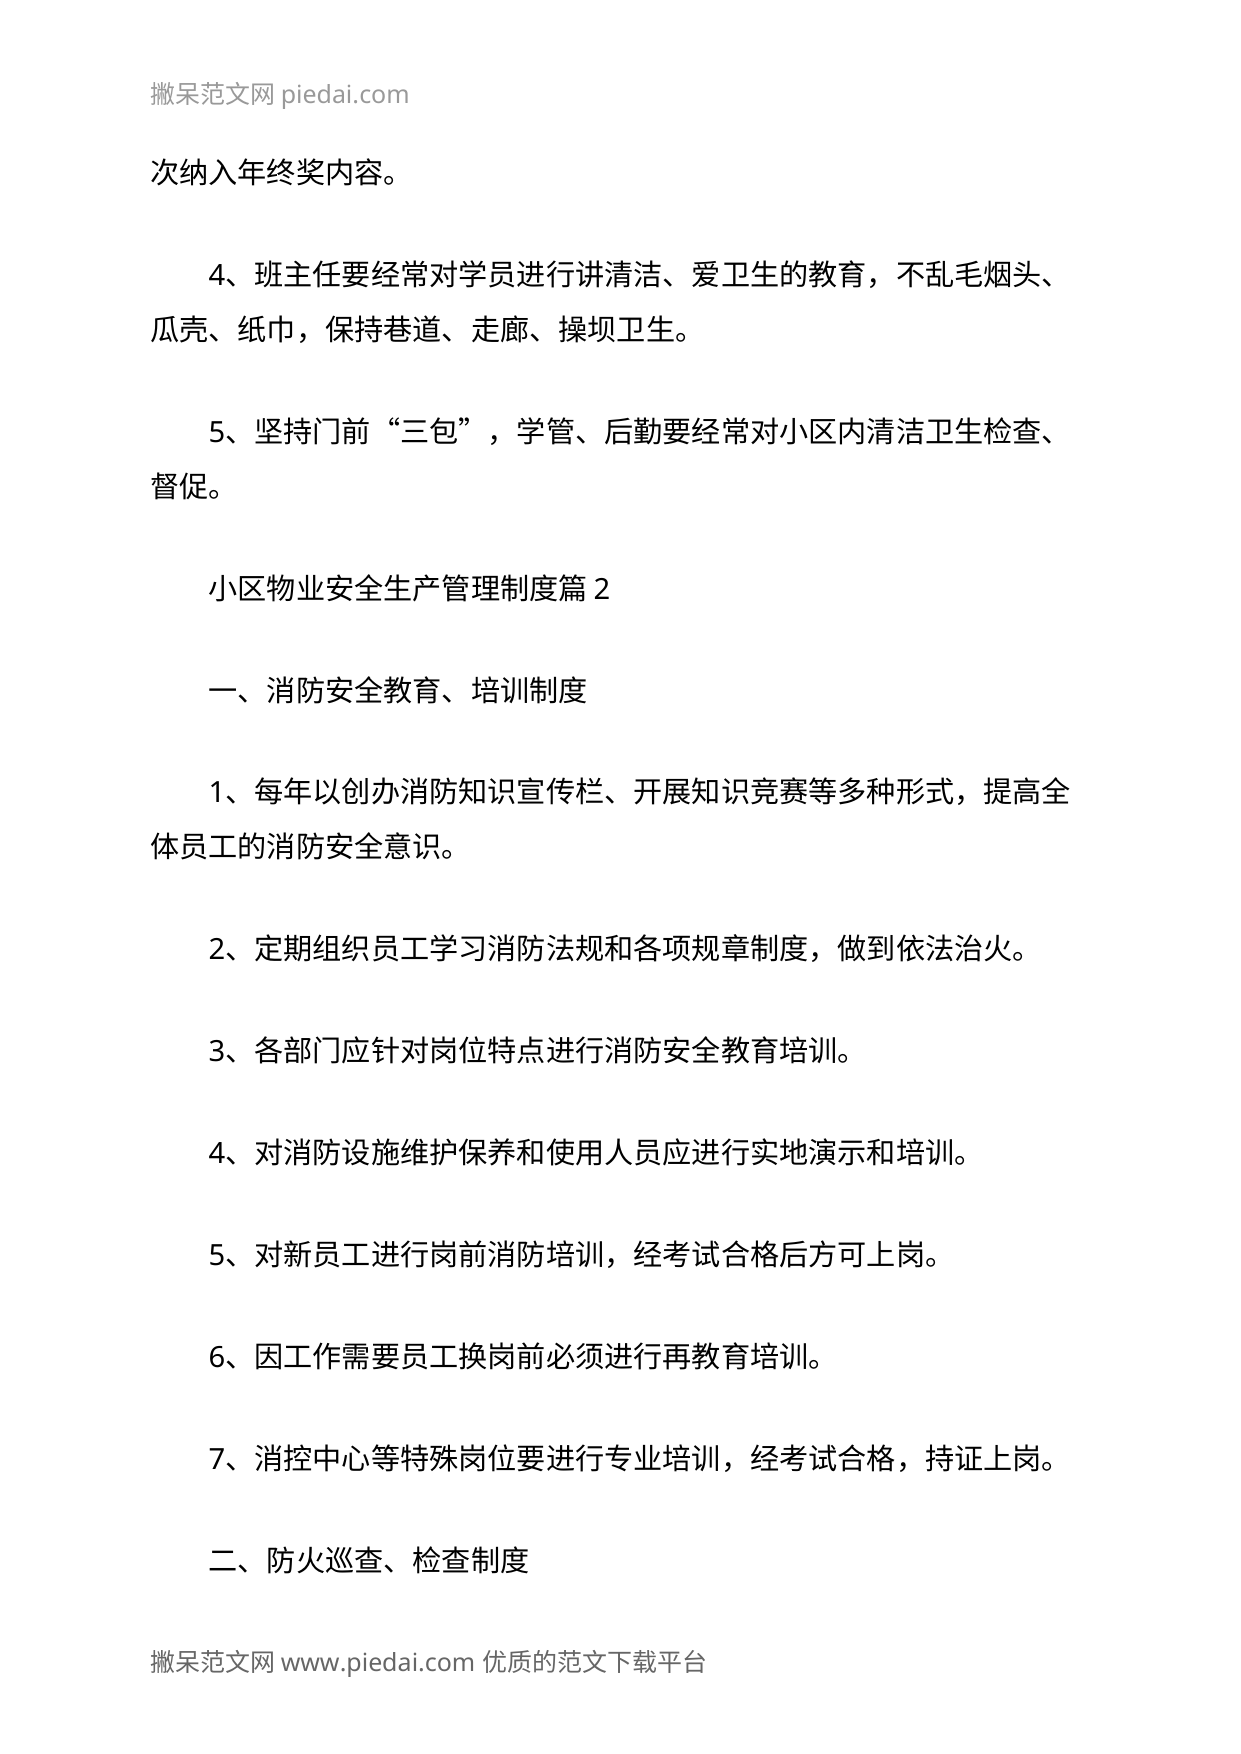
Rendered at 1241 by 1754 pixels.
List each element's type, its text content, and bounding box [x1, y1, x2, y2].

text 二、防火巡查、检查制度 [150, 1538, 1090, 1580]
text 4、对消防设施维护保养和使用人员应进行实地演示和培训。 [150, 1130, 1090, 1172]
text 一、消防安全教育、培训制度 [150, 667, 1090, 709]
text 5、坚持门前“三包”，学管、后勤要经常对小区内清洁卫生检查、督促。 [150, 408, 1090, 506]
text 2、定期组织员工学习消防法规和各项规章制度，做到依法治火。 [150, 926, 1090, 968]
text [150, 150, 1090, 192]
text 6、因工作需要员工换岗前必须进行再教育培训。 [150, 1334, 1090, 1376]
text 1、每年以创办消防知识宣传栏、开展知识竞赛等多种形式，提高全体员工的消防安全意识。 [150, 769, 1090, 866]
text 3、各部门应针对岗位特点进行消防安全教育培训。 [150, 1028, 1090, 1070]
text 5、对新员工进行岗前消防培训，经考试合格后方可上岗。 [150, 1232, 1090, 1274]
text 4、班主任要经常对学员进行讲清洁、爱卫生的教育，不乱毛烟头、瓜壳、纸巾，保持巷道、走廊、操坝卫生。 [150, 252, 1090, 349]
text 7、消控中心等特殊岗位要进行专业培训，经考试合格，持证上岗。 [150, 1436, 1090, 1478]
text 小区物业安全生产管理制度篇2 [150, 565, 1090, 608]
